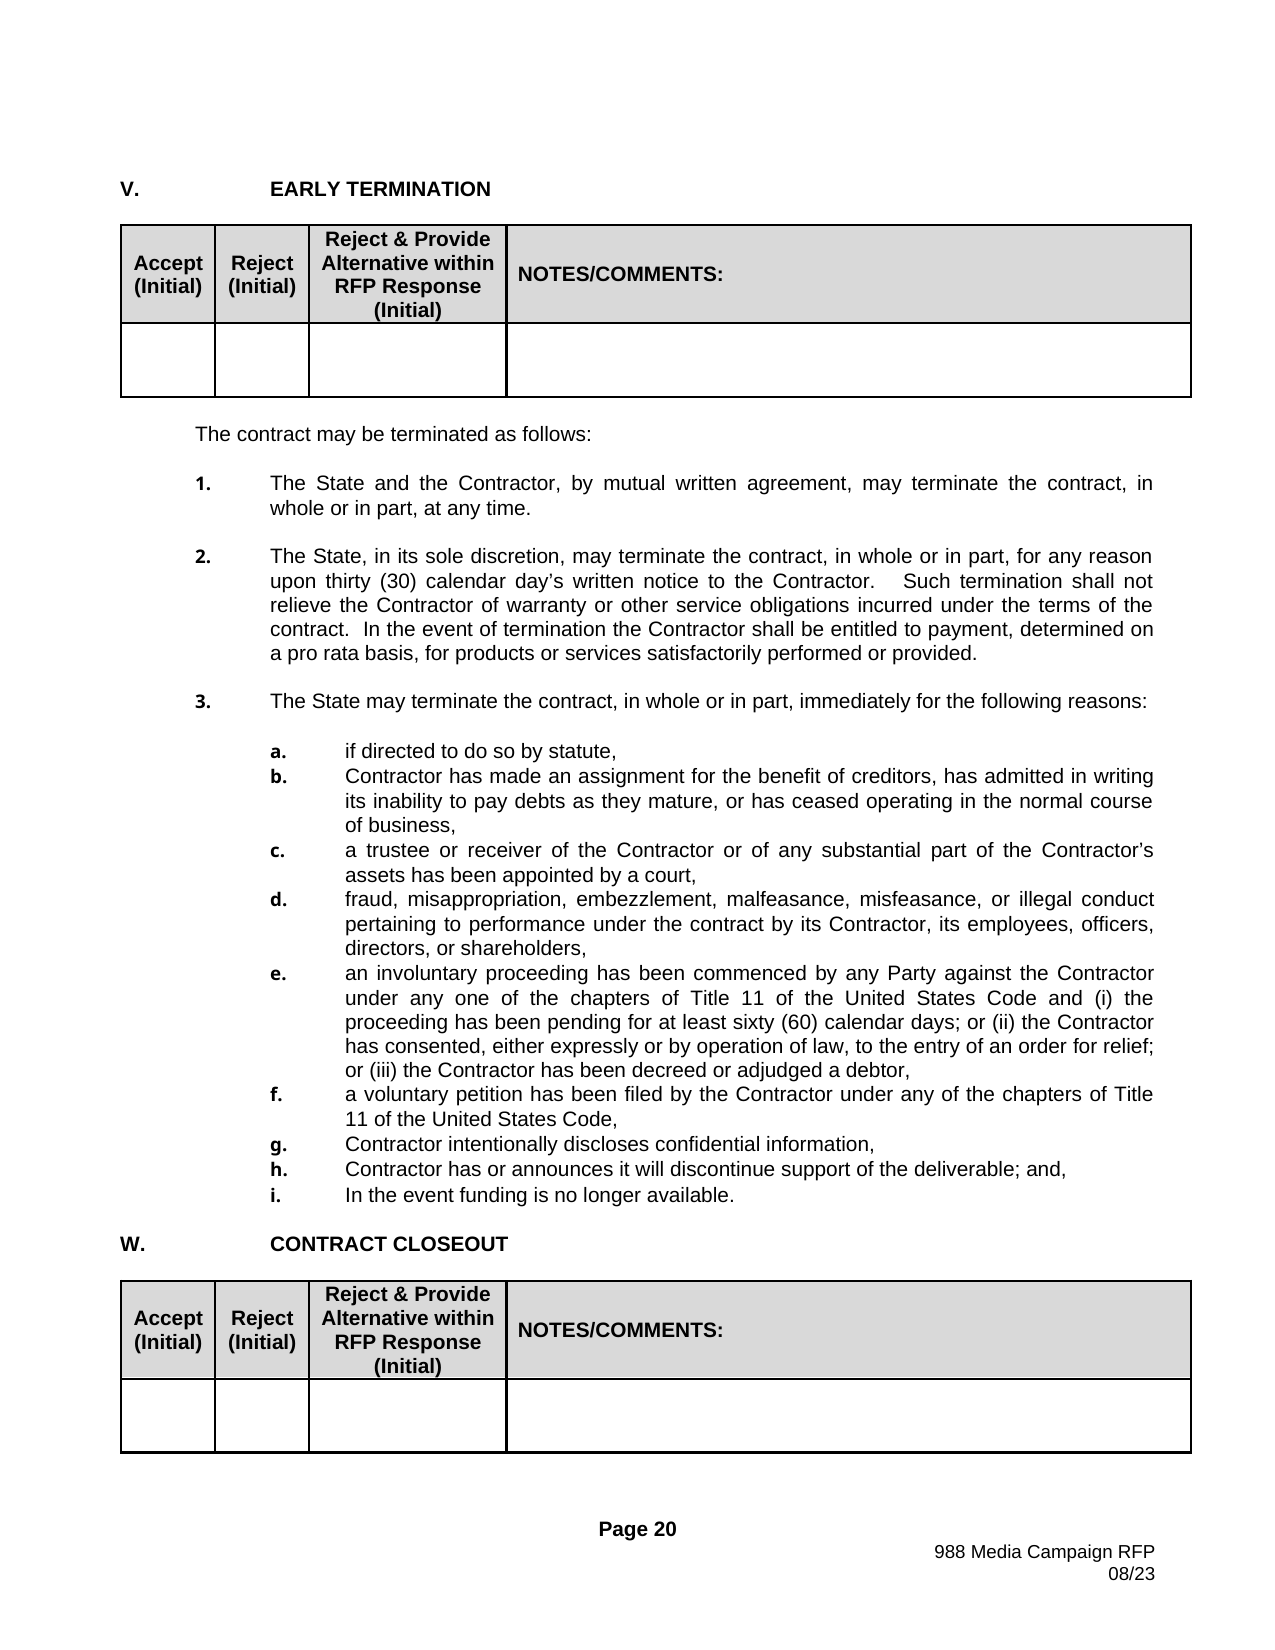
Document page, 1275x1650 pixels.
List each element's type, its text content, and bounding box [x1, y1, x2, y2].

table_cell [508, 324, 1190, 396]
table_cell [122, 1380, 214, 1451]
list CONTRACT CLOSEOUT [120, 1232, 1155, 1256]
table_cell [310, 1380, 505, 1451]
table_cell [216, 324, 308, 396]
text a trustee or receiver of the Contractor or of any substantial part of the Contractor’s assets has been appointed by a court, [270, 837, 1155, 887]
table_cell [122, 324, 214, 396]
table_cell [508, 1380, 1190, 1451]
table_header Reject & Provide Alternative within RFP Response (Initial) [310, 1282, 505, 1377]
text The contract may be terminated as follows: [195, 422, 1155, 446]
table_header Accept (Initial) [122, 1282, 214, 1377]
text fraud, misappropriation, embezzlement, malfeasance, misfeasance, or illegal conduct pertaining to performance under the contract by its Contractor, its employees, officers, directors, or shareholders, [270, 887, 1155, 960]
text an involuntary proceeding has been commenced by any Party against the Contractor under any one of the chapters of Title 11 of the United States Code and (i) the proceeding has been pending for at least sixty (60) calendar days; or (ii) the Contractor has consented, either expressly or by operation of law, to the entry of an order for relief; or (iii) the Contractor has been decreed or adjudged a debtor, [270, 960, 1155, 1082]
text Contractor has made an assignment for the benefit of creditors, has admitted in writing its inability to pay debts as they mature, or has ceased operating in the normal course of business, [270, 764, 1155, 837]
table_header Accept (Initial) [122, 226, 214, 322]
table_header Reject & Provide Alternative within RFP Response (Initial) [310, 226, 505, 322]
text The State, in its sole discretion, may terminate the contract, in whole or in part, for any reason upon thirty (30) calendar day’s written notice to the Contractor. Such termination shall not relieve the Contractor of warranty or other service obligations incurred under the terms of the contract. In the event of termination the Contractor shall be entitled to payment, determined on a pro rata basis, for products or services satisfactorily performed or provided. [195, 543, 1155, 665]
table_header NOTES/COMMENTS: [508, 1282, 1190, 1377]
text In the event funding is no longer available. [270, 1182, 1155, 1208]
text Contractor has or announces it will discontinue support of the deliverable; and, [270, 1157, 1155, 1182]
table_header Reject (Initial) [216, 226, 308, 322]
table_header Reject (Initial) [216, 1282, 308, 1377]
list EARLY TERMINATION [120, 176, 1155, 200]
table_header NOTES/COMMENTS: [508, 226, 1190, 322]
text The State and the Contractor, by mutual written agreement, may terminate the contract, in whole or in part, at any time. [195, 470, 1155, 519]
text a voluntary petition has been filed by the Contractor under any of the chapters of Title 11 of the United States Code, [270, 1082, 1155, 1131]
text Contractor intentionally discloses confidential information, [270, 1131, 1155, 1157]
table_cell [216, 1380, 308, 1451]
text if directed to do so by statute, [270, 738, 1155, 764]
text The State may terminate the contract, in whole or in part, immediately for the following reasons: [195, 689, 1155, 714]
table_cell [310, 324, 505, 396]
